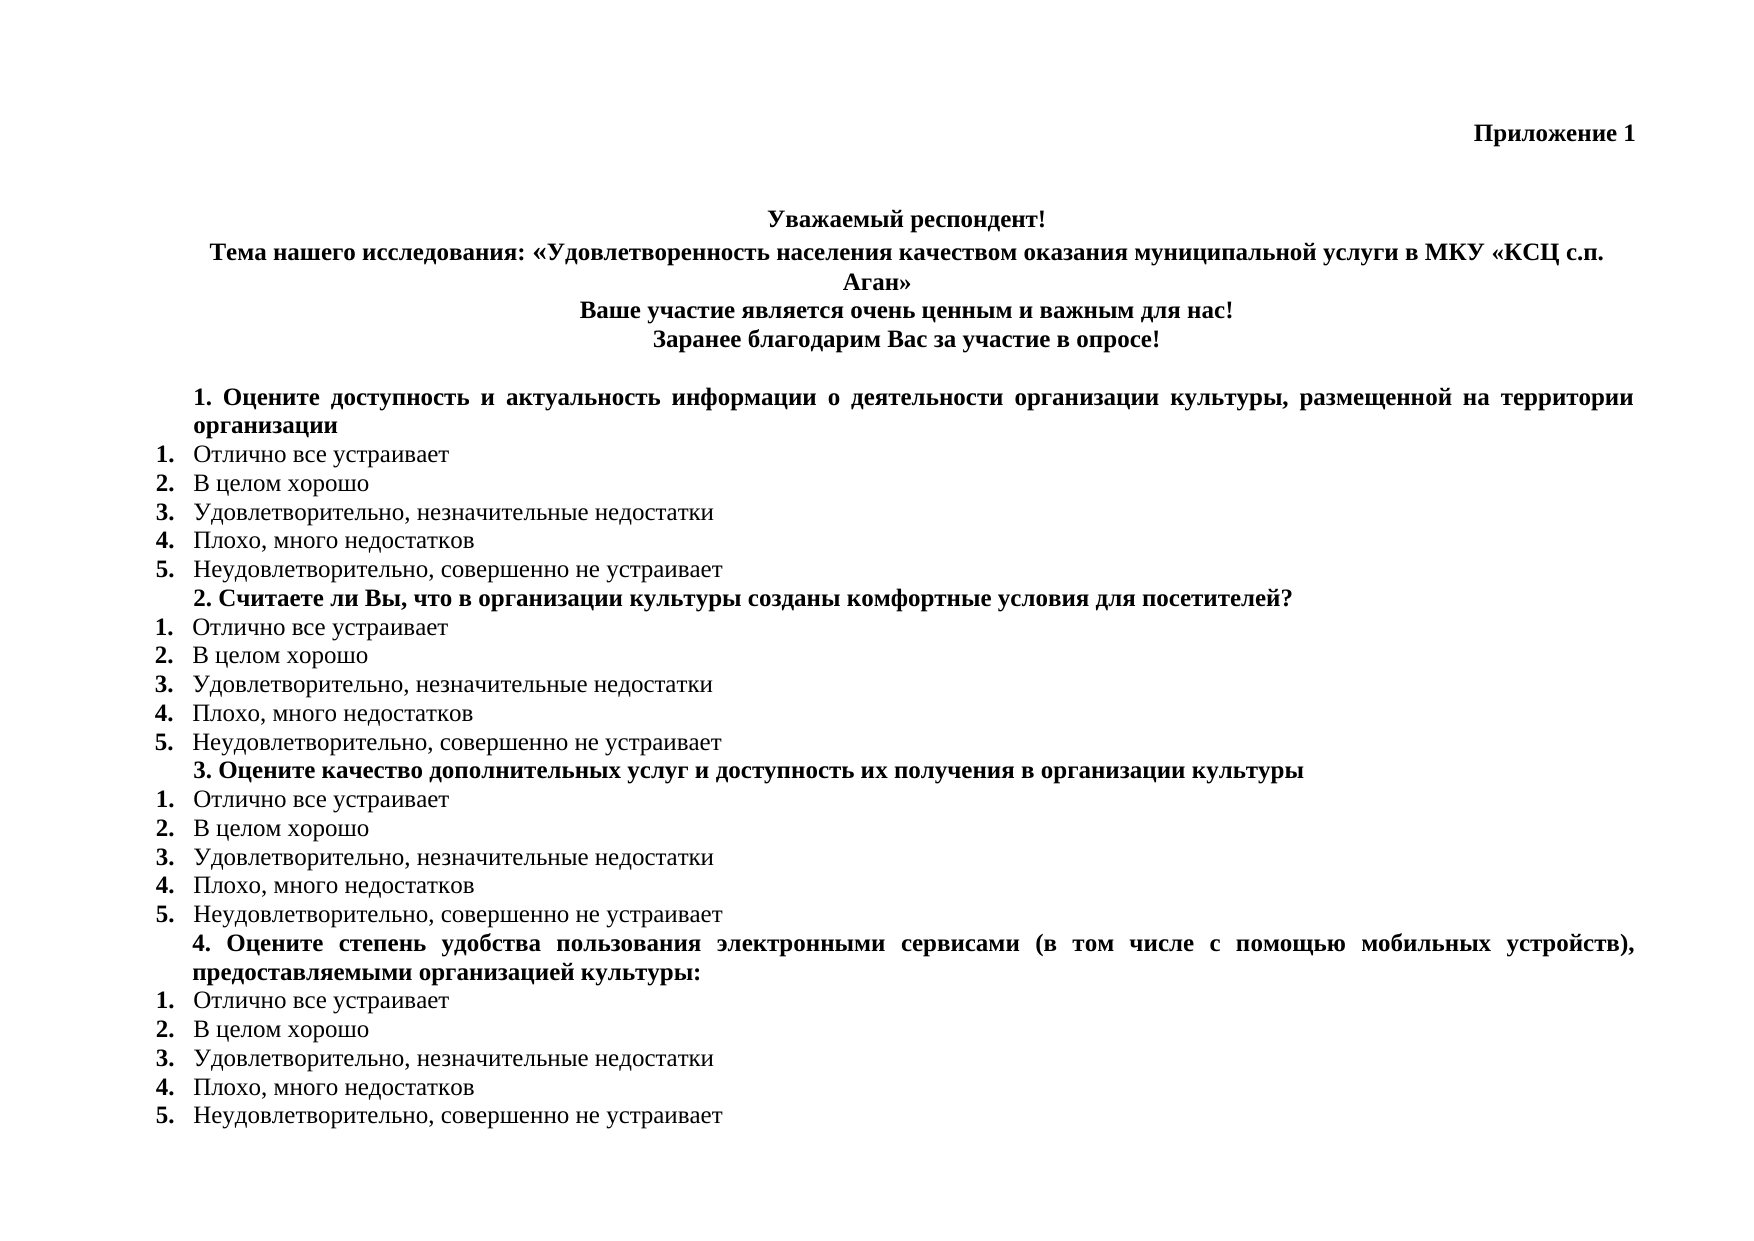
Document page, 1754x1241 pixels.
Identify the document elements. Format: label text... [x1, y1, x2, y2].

text Ваше участие является очень ценным и важным для нас! [118, 295, 1636, 324]
list В целом хорошо [156, 1014, 1636, 1043]
list В целом хорошо [154, 640, 1636, 669]
list Удовлетворительно, незначительные недостатки [156, 842, 1636, 870]
text Приложение 1 [118, 118, 1636, 147]
list Отлично все устраивает [154, 612, 1636, 640]
list В целом хорошо [156, 468, 1636, 497]
text 3. Оцените качество дополнительных услуг и доступность их получения в организации культуры [193, 755, 1636, 784]
list В целом хорошо [156, 813, 1636, 842]
list Неудовлетворительно, совершенно не устраивает [156, 899, 1636, 928]
list Удовлетворительно, незначительные недостатки [156, 497, 1636, 525]
list Плохо, много недостатков [154, 698, 1636, 727]
list Отлично все устраивает [156, 784, 1636, 813]
list Плохо, много недостатков [156, 870, 1636, 899]
list 2. Считаете ли Вы, что в организации культуры созданы комфортные условия для посетителей? [193, 583, 1636, 612]
list Неудовлетворительно, совершенно не устраивает [156, 554, 1636, 583]
list Удовлетворительно, незначительные недостатки [154, 669, 1636, 698]
list Отлично все устраивает [156, 985, 1636, 1014]
text Уважаемый респондент! [118, 204, 1636, 233]
text Тема нашего исследования: «Удовлетворенность населения качеством оказания муниципальной услуги в МКУ «КСЦ с.п. Аган» [118, 233, 1636, 295]
list Неудовлетворительно, совершенно не устраивает [154, 727, 1636, 755]
list Отлично все устраивает [156, 439, 1636, 468]
list 4. Оцените степень удобства пользования электронными сервисами (в том числе с помощью мобильных устройств), предоставляемыми организацией культуры: [192, 928, 1636, 985]
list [156, 1043, 1636, 1072]
text Заранее благодарим Вас за участие в опросе! [118, 324, 1636, 353]
list Неудовлетворительно, совершенно не устраивает [156, 1100, 1636, 1129]
list 1. Оцените доступность и актуальность информации о деятельности организации культуры, размещенной на территории организации [193, 382, 1636, 439]
list Плохо, много недостатков [156, 1072, 1636, 1100]
list Плохо, много недостатков [156, 525, 1636, 554]
